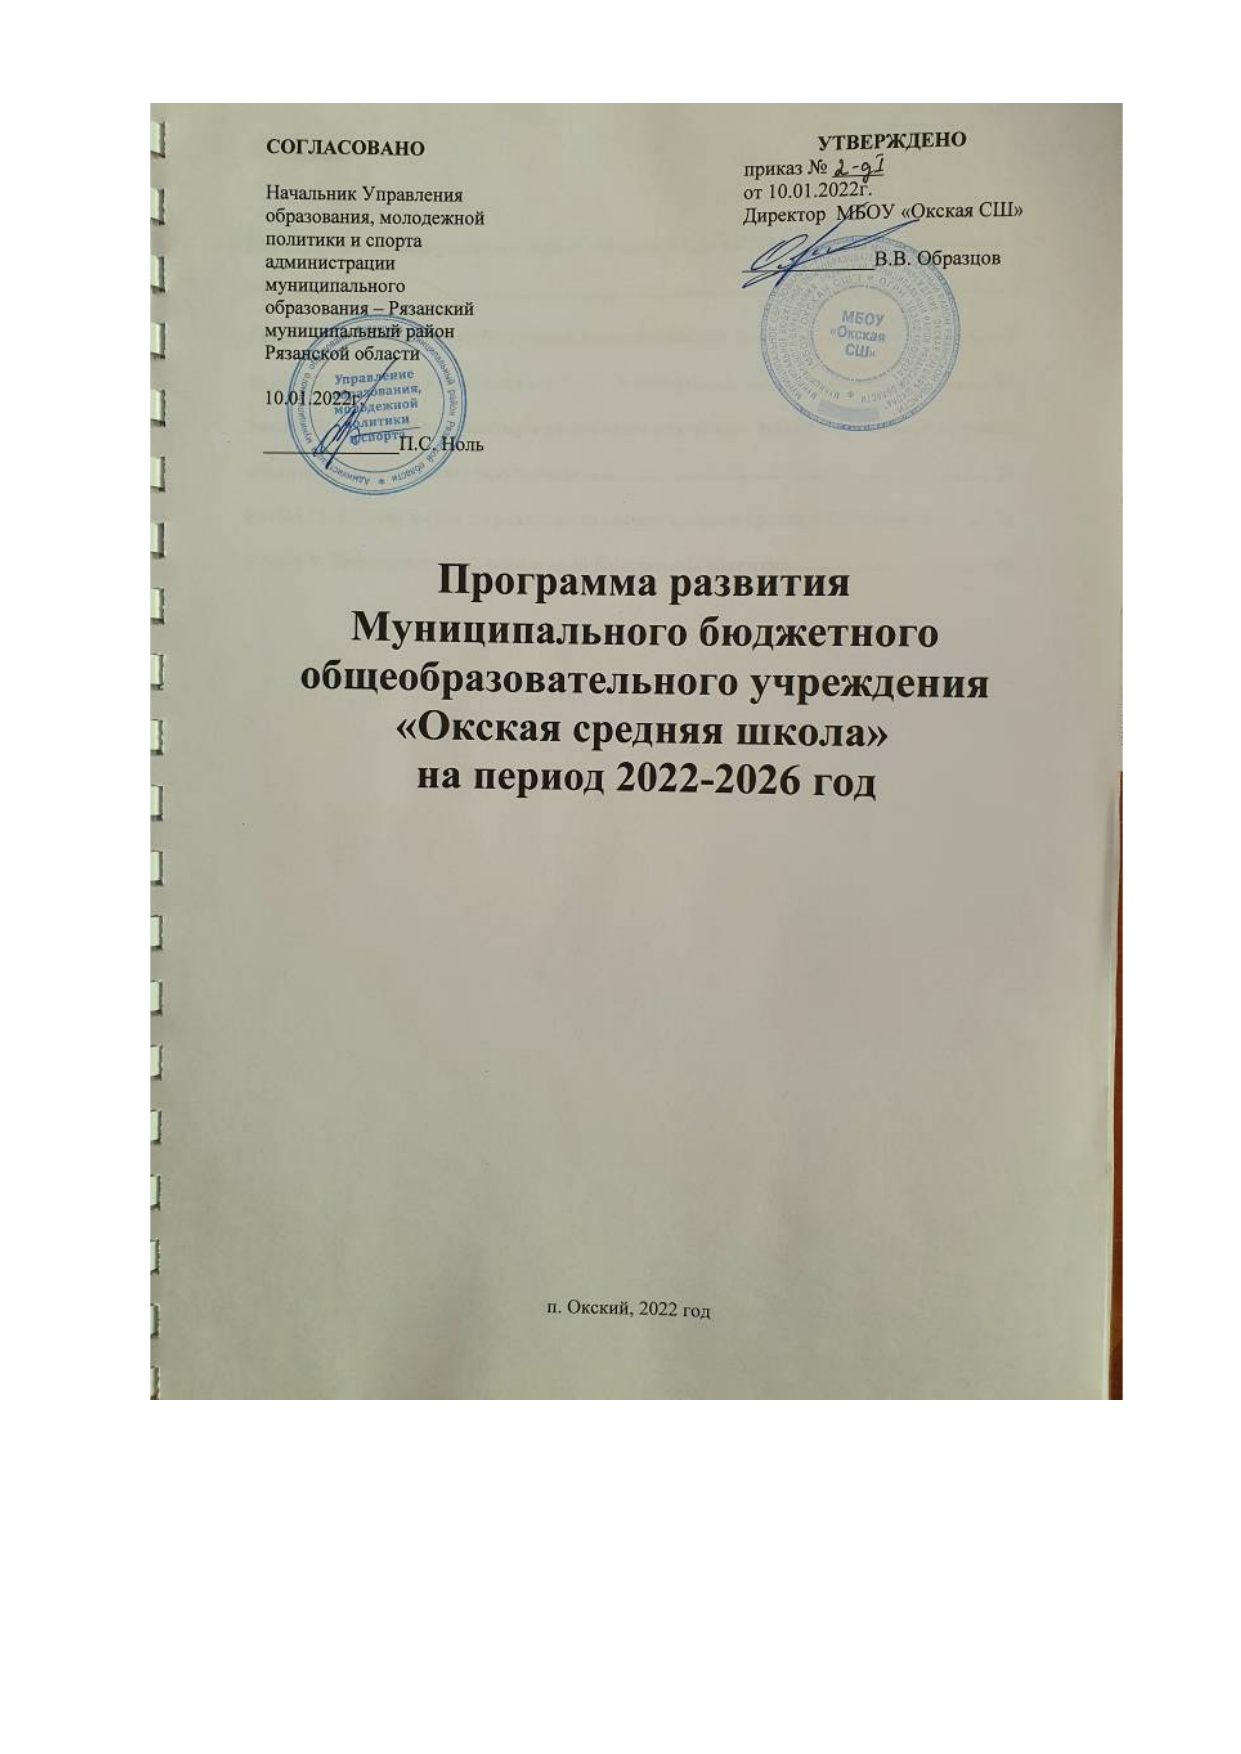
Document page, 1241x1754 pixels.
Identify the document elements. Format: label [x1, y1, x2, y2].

picture [150, 103, 1123, 1400]
